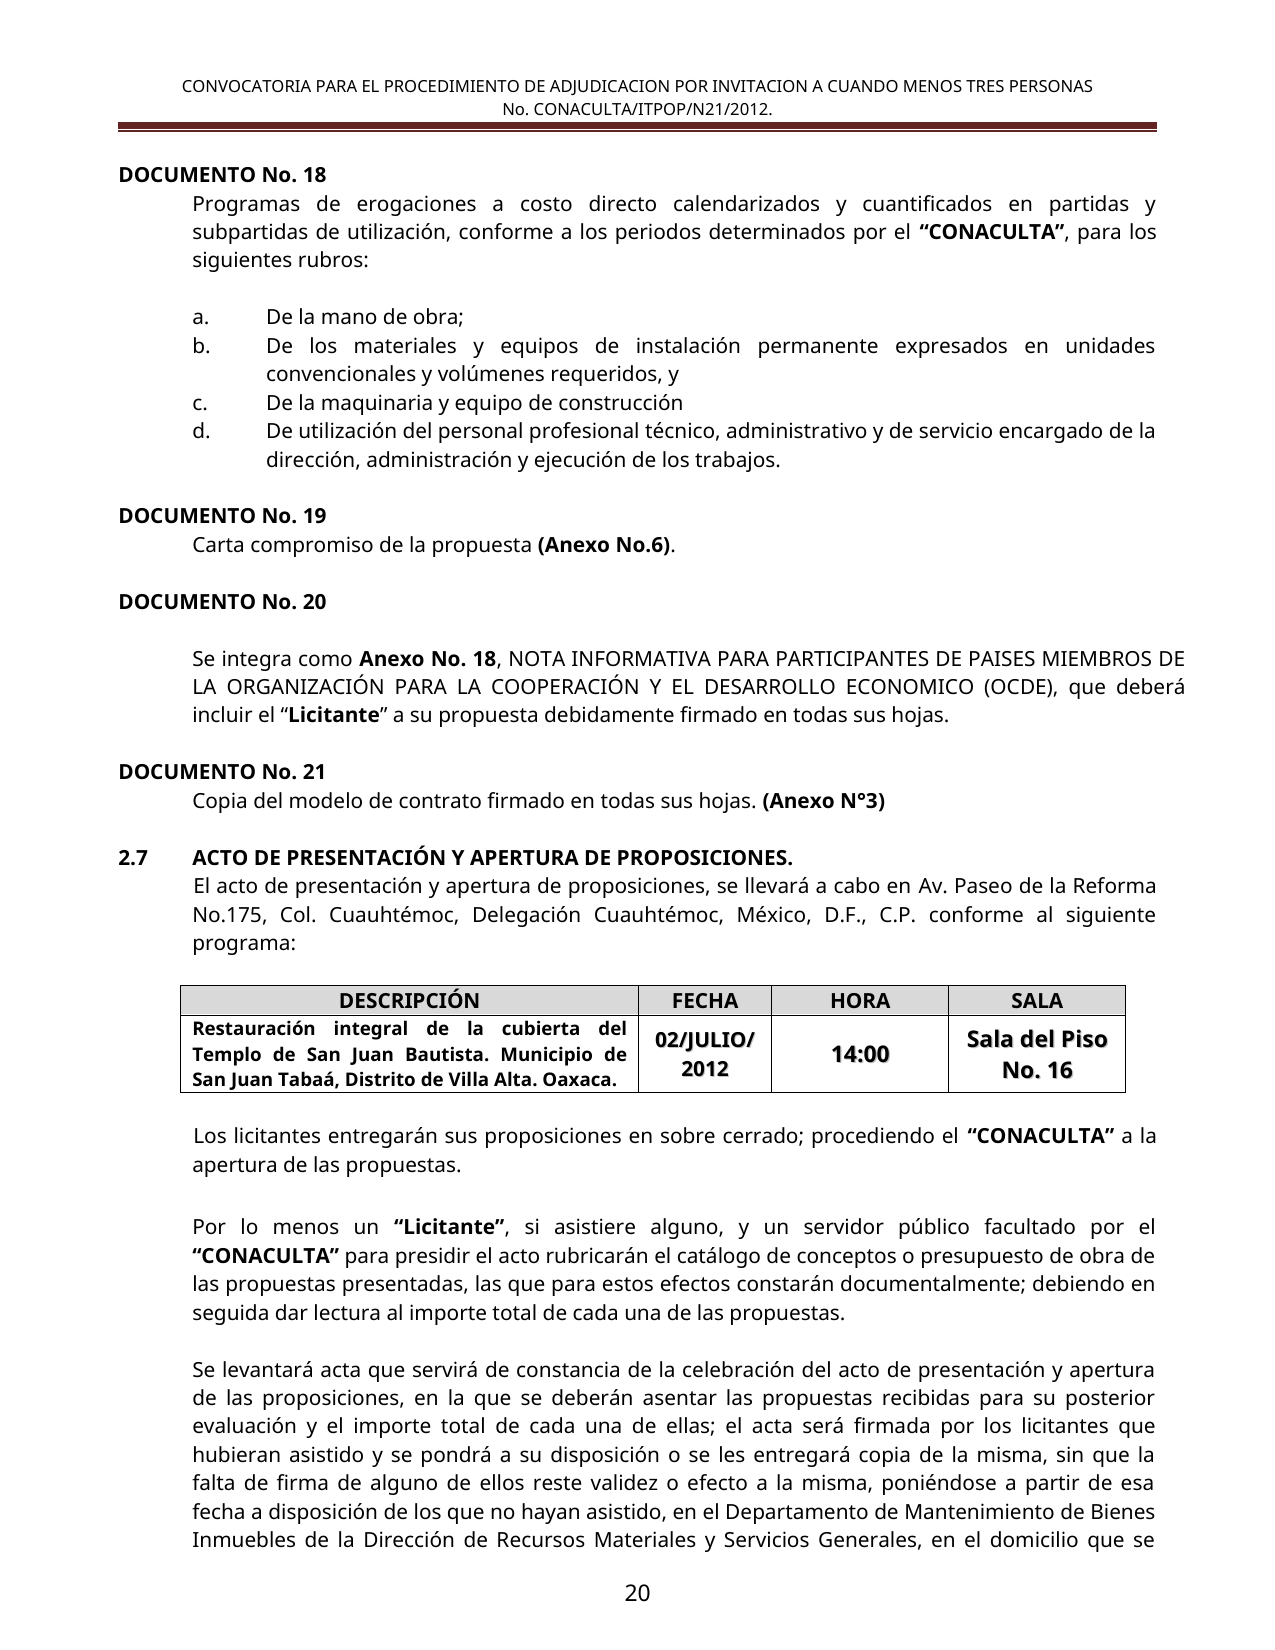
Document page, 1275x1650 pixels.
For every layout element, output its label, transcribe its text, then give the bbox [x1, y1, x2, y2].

text Se integra como Anexo No. 18, NOTA INFORMATIVA PARA PARTICIPANTES DE PAISES MIEMBROS DE LA ORGANIZACIÓN PARA LA COOPERACIÓN Y EL DESARROLLO ECONOMICO (OCDE), que deberá incluir el “Licitante” a su propuesta debidamente firmado en todas sus hojas. [192, 644, 1186, 729]
text DOCUMENTO No. 21 [118, 757, 1157, 786]
text Los licitantes entregarán sus proposiciones en sobre cerrado; procediendo el “CONACULTA” a la apertura de las propuestas. [192, 1122, 1157, 1178]
table_cell Restauración integral de la cubierta del Templo de San Juan Bautista. Municipio de San Juan Tabaá, Distrito de Villa Alta. Oaxaca. [181, 1016, 638, 1092]
text DOCUMENTO No. 18 [118, 160, 1157, 189]
text DOCUMENTO No. 20 [118, 587, 1157, 615]
table_cell Sala del Piso No. 16 [949, 1016, 1125, 1092]
table_header SALA [949, 986, 1125, 1014]
text a. De la mano de obra; [192, 302, 1157, 331]
table_header HORA [772, 986, 948, 1014]
text d. De utilización del personal profesional técnico, administrativo y de servicio encargado de la dirección, administración y ejecución de los trabajos. [192, 416, 1157, 473]
text Por lo menos un “Licitante”, si asistiere alguno, y un servidor público facultado por el “CONACULTA” para presidir el acto rubricarán el catálogo de conceptos o presupuesto de obra de las propuestas presentadas, las que para estos efectos constarán documentalmente; debiendo en seguida dar lectura al importe total de cada una de las propuestas. [192, 1212, 1157, 1326]
text DOCUMENTO No. 19 [118, 502, 1157, 530]
text b. De los materiales y equipos de instalación permanente expresados en unidades convencionales y volúmenes requeridos, y [192, 331, 1157, 388]
text Copia del modelo de contrato firmado en todas sus hojas. (Anexo N°3) [192, 786, 1186, 814]
text El acto de presentación y apertura de proposiciones, se llevará a cabo en Av. Paseo de la Reforma No.175, Col. Cuauhtémoc, Delegación Cuauhtémoc, México, D.F., C.P. conforme al siguiente programa: [192, 871, 1157, 957]
text c. De la maquinaria y equipo de construcción [192, 388, 1157, 416]
table_header FECHA [639, 986, 771, 1014]
table_cell 14:00 [772, 1016, 948, 1092]
text Carta compromiso de la propuesta (Anexo No.6). [192, 530, 1157, 558]
table_header DESCRIPCIÓN [181, 986, 638, 1014]
table_cell 02/JULIO/ 2012 [639, 1016, 771, 1092]
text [192, 1355, 1157, 1554]
text Programas de erogaciones a costo directo calendarizados y cuantificados en partidas y subpartidas de utilización, conforme a los periodos determinados por el “CONACULTA”, para los siguientes rubros: [192, 189, 1157, 274]
text 2.7 ACTO DE PRESENTACIÓN Y APERTURA DE PROPOSICIONES. [118, 843, 1157, 871]
